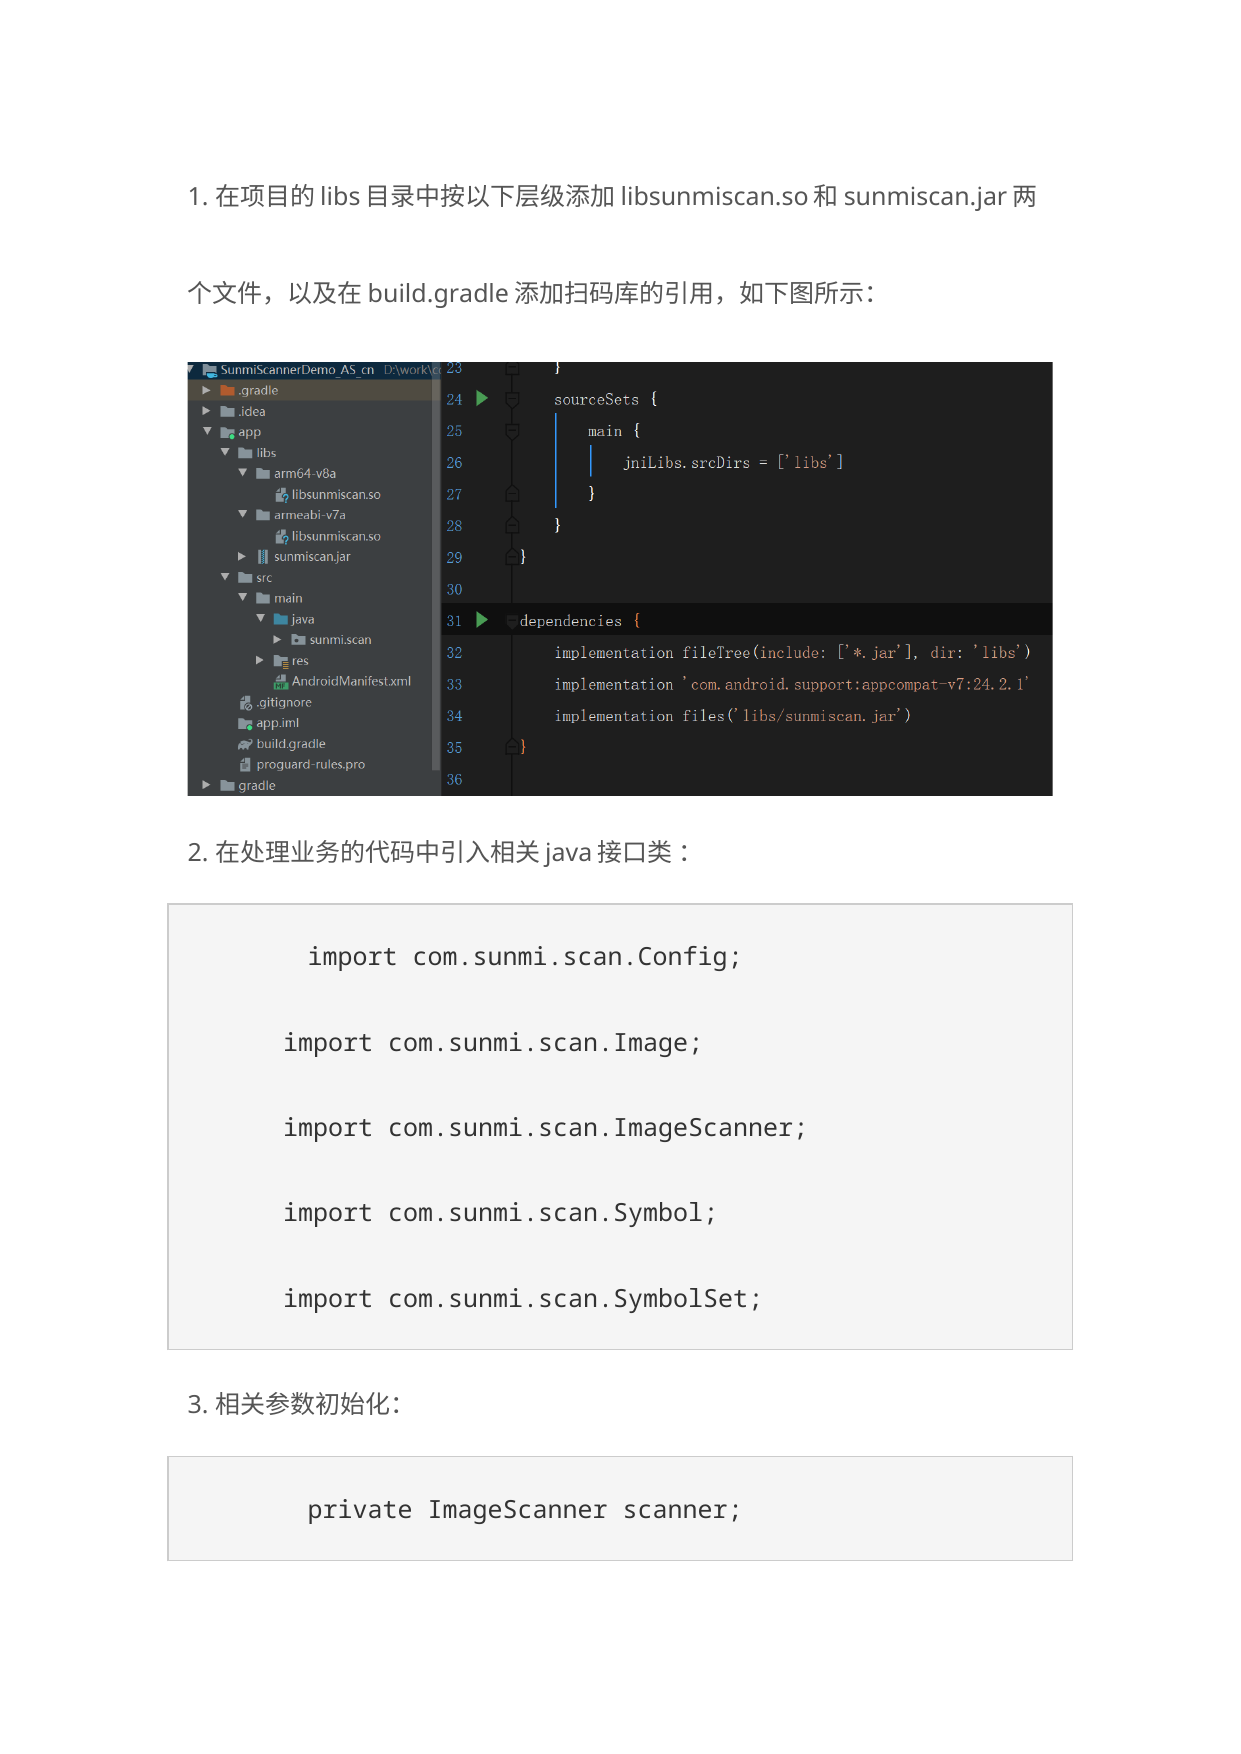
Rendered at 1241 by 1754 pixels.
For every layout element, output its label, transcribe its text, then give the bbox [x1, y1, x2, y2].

text 2. 在处理业务的代码中引入相关java接口类 ： [187, 818, 1053, 883]
text import com.sunmi.scan.Symbol; [169, 1159, 1072, 1244]
text import com.sunmi.scan.ImageScanner; [169, 1074, 1072, 1159]
text 3. 相关参数初始化： [187, 1370, 1053, 1435]
picture [187, 362, 1053, 796]
text import com.sunmi.scan.SymbolSet; [169, 1244, 1072, 1349]
text import com.sunmi.scan.Config; [169, 905, 1072, 988]
text 1. 在项目的libs目录中按以下层级添加libsunmiscan.so和sunmiscan.jar两个文件，以及在build.gradle添加扫码库的引用，如下图所示： [187, 162, 1053, 324]
text private ImageScanner scanner; [169, 1457, 1072, 1560]
text import com.sunmi.scan.Image; [169, 988, 1072, 1074]
